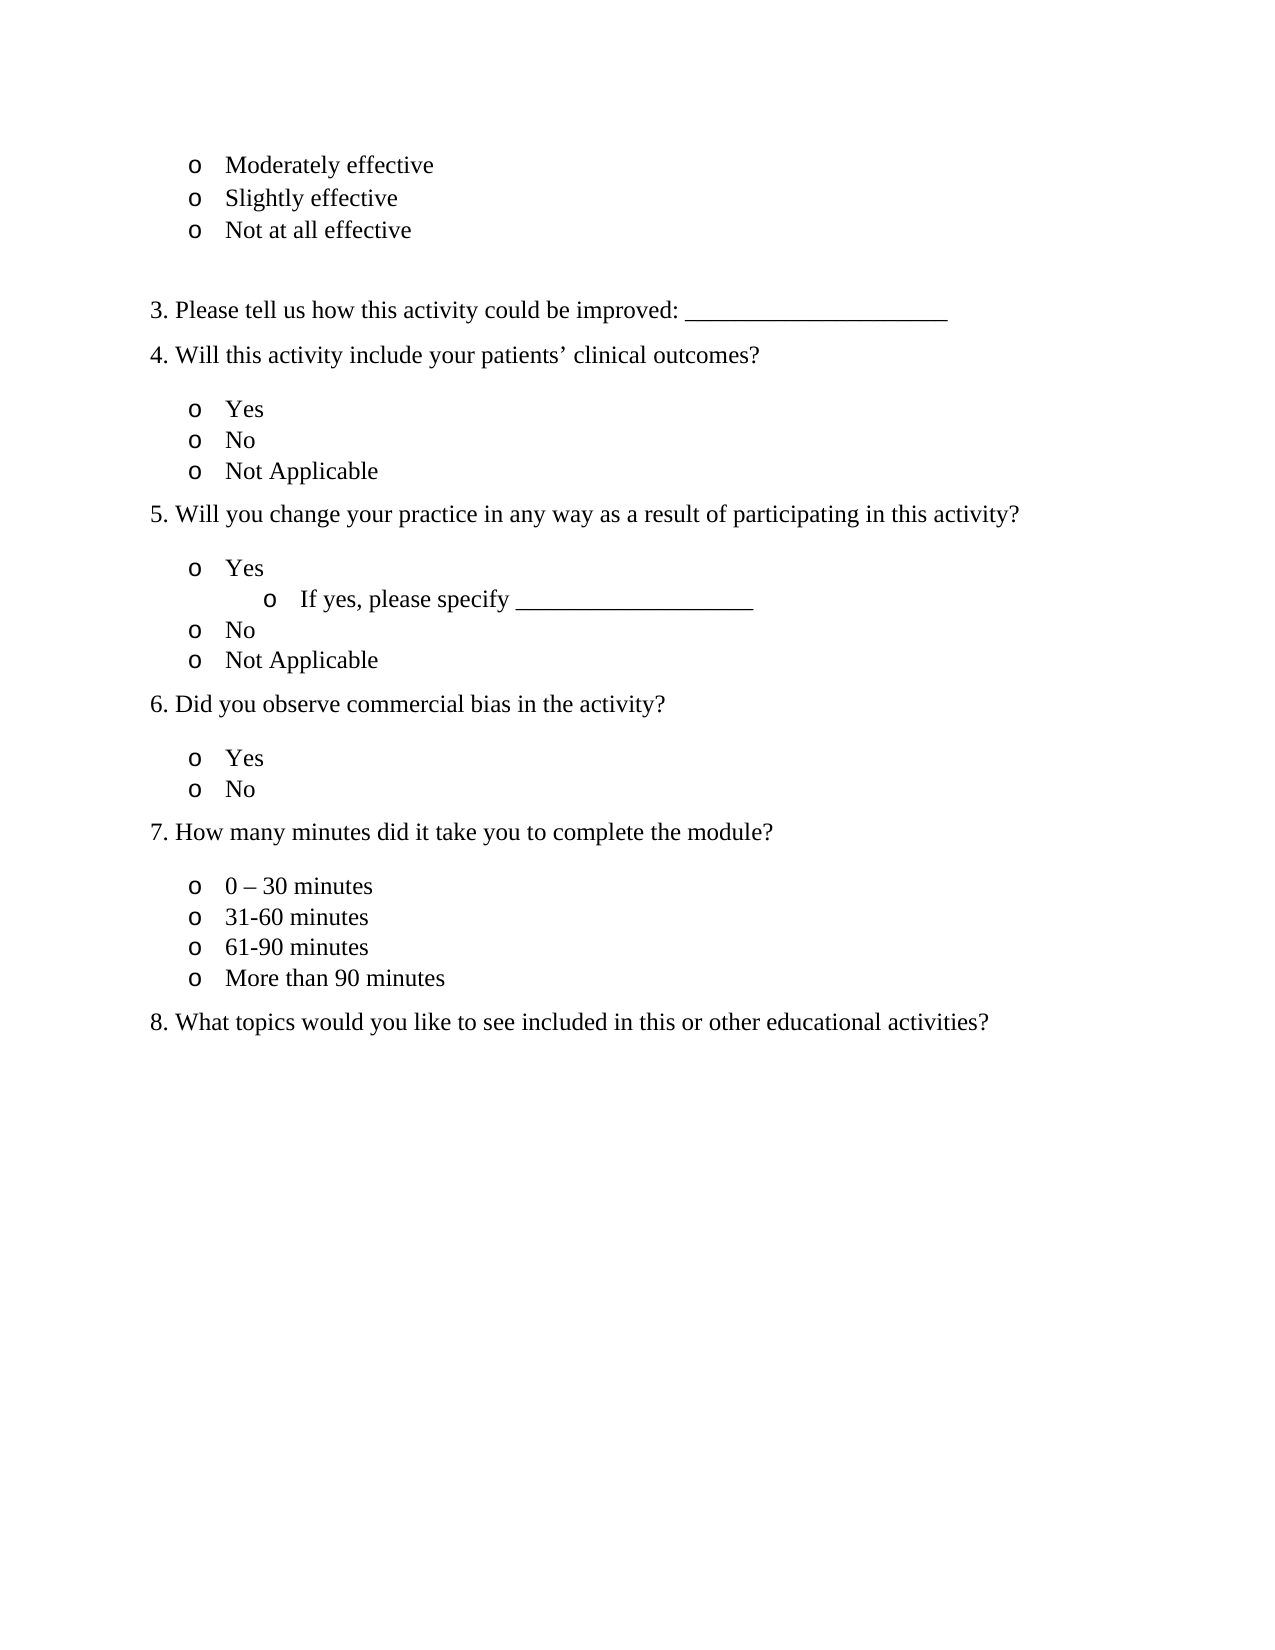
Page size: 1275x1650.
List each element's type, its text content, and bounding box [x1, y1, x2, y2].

list Yes [187, 743, 1125, 774]
list Not Applicable [187, 456, 1125, 487]
text 8. What topics would you like to see included in this or other educational activities? [150, 1007, 1125, 1035]
list More than 90 minutes [187, 963, 1125, 994]
list 61-90 minutes [187, 932, 1125, 963]
list Yes [187, 553, 1125, 584]
list No [187, 615, 1125, 646]
text 3. Please tell us how this activity could be improved: _____________________ [150, 295, 1125, 324]
text 7. How many minutes did it take you to complete the module? [150, 817, 1125, 846]
list Yes [187, 394, 1125, 425]
list Not at all effective [187, 215, 1125, 246]
list Slightly effective [187, 183, 1125, 213]
list Not Applicable [187, 646, 1125, 676]
list 31-60 minutes [187, 902, 1125, 932]
list Moderately effective [187, 150, 1125, 181]
list If yes, please specify ___________________ [262, 584, 1125, 615]
text 5. Will you change your practice in any way as a result of participating in this activity? [150, 499, 1125, 528]
text 4. Will this activity include your patients’ clinical outcomes? [150, 340, 1125, 369]
list No [187, 425, 1125, 456]
list No [187, 774, 1125, 804]
text 6. Did you observe commercial bias in the activity? [150, 689, 1125, 718]
list 0 – 30 minutes [187, 871, 1125, 902]
